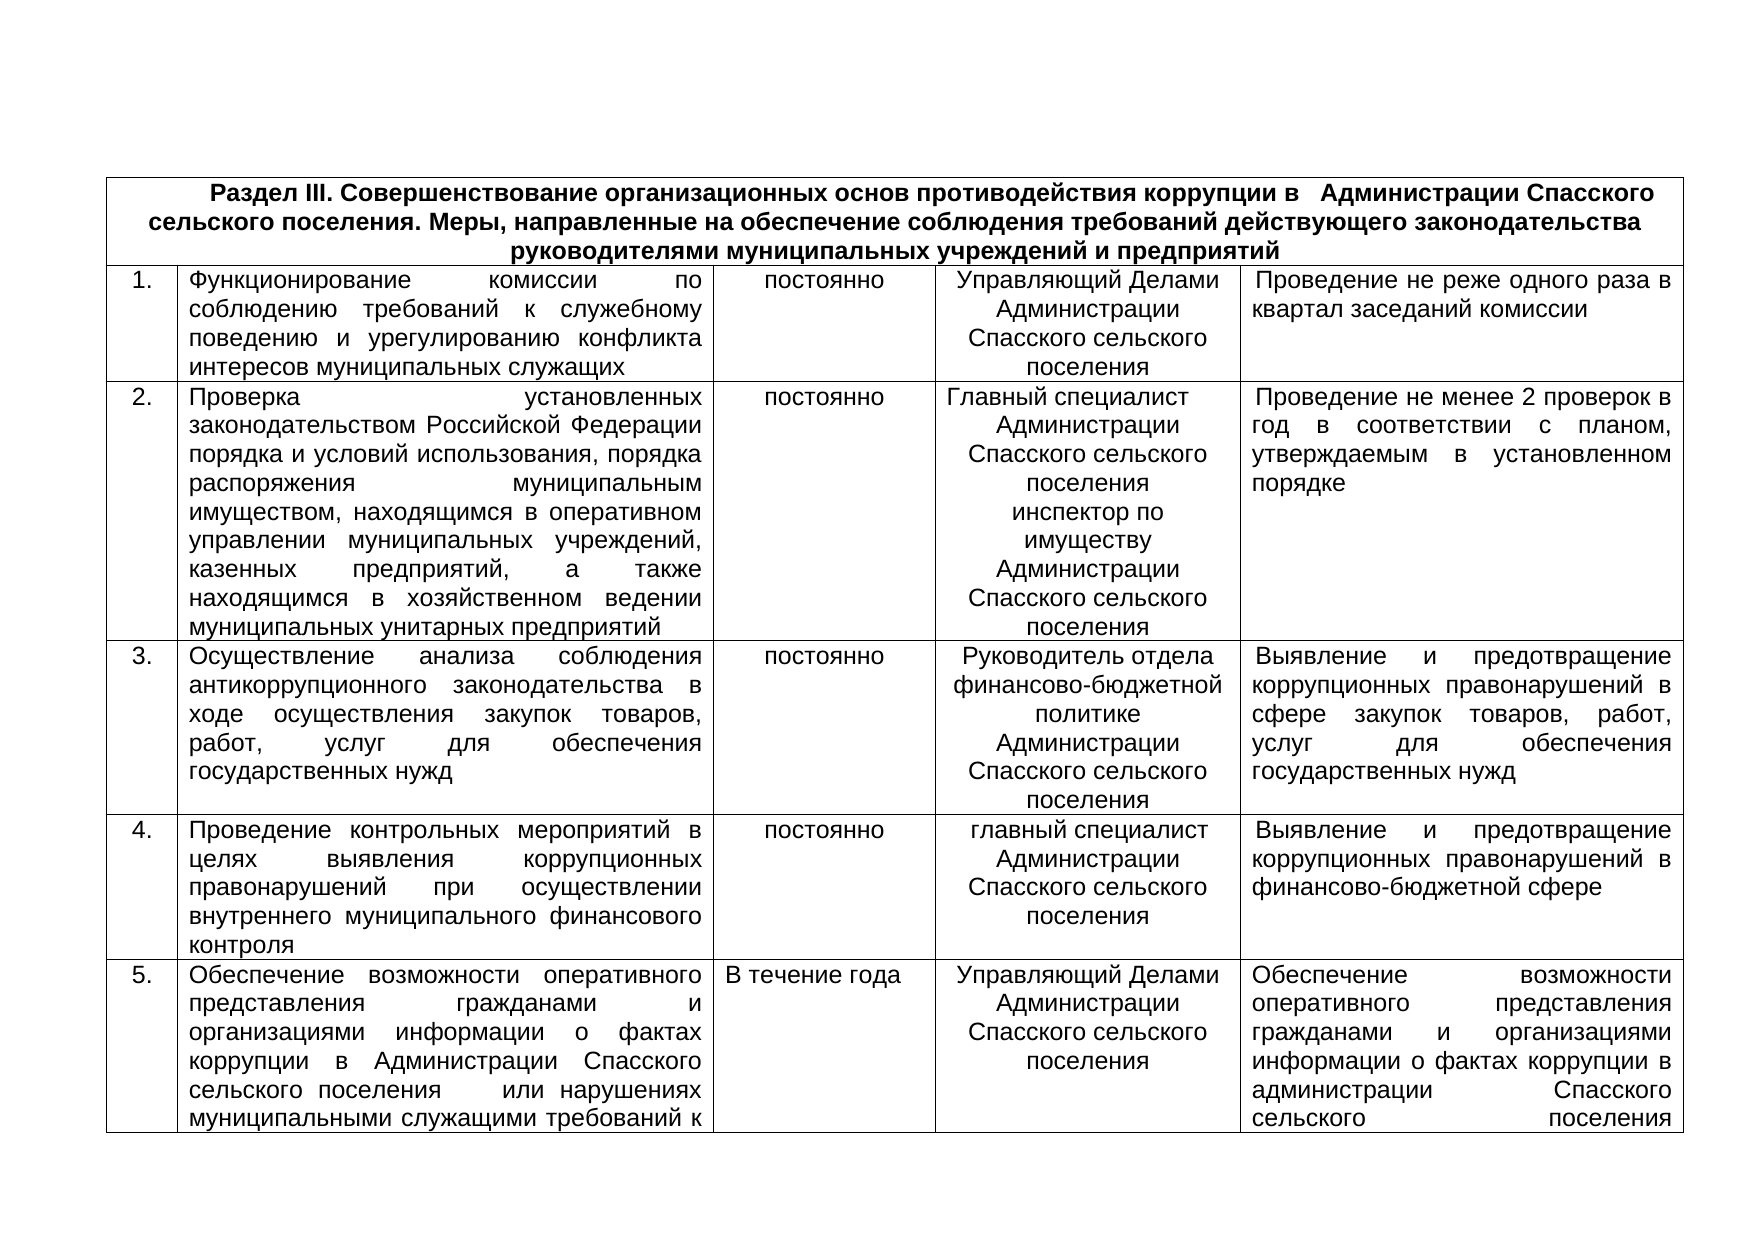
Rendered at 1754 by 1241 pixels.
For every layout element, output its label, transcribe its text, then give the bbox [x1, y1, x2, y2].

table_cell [107, 178, 1683, 264]
table_cell Проведение не реже одного раза в квартал заседаний комиссии [1241, 266, 1683, 381]
table_cell главный специалист Администрации Спасского сельского поселения [936, 815, 1240, 959]
table_cell Выявление и предотвращение коррупционных правонарушений в финансово-бюджетной сфере [1241, 815, 1683, 959]
table_cell постоянно [714, 815, 935, 959]
table_cell 3. [107, 641, 177, 814]
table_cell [1241, 960, 1683, 1132]
table_cell Управляющий Делами Администрации Спасского сельского поселения [936, 266, 1240, 381]
table_cell 4. [107, 815, 177, 959]
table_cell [936, 960, 1240, 1132]
table_cell 1. [107, 266, 177, 381]
table_cell 2. [107, 382, 177, 640]
table_cell Проведение не менее 2 проверок в год в соответствии с планом, утверждаемым в установленном порядке [1241, 382, 1683, 640]
table_cell Выявление и предотвращение коррупционных правонарушений в сфере закупок товаров, работ, услуг для обеспечения государственных нужд [1241, 641, 1683, 814]
table_cell Проверка установленных законодательством Российской Федерации порядка и условий использования, порядка распоряжения муниципальным имуществом, находящимся в оперативном управлении муниципальных учреждений, казенных предприятий, а также находящимся в хозяйственном ведении муниципальных унитарных предприятий [178, 382, 713, 640]
table_cell 5. [107, 960, 177, 1132]
table_cell В течение года [714, 960, 935, 1132]
table_cell Главный специалист Администрации Спасского сельского поселения инспектор по имуществу Администрации Спасского сельского поселения [936, 382, 1240, 640]
table_cell постоянно [714, 266, 935, 381]
table_cell Функционирование комиссии по соблюдению требований к служебному поведению и урегулированию конфликта интересов муниципальных служащих [178, 266, 713, 381]
table_cell постоянно [714, 382, 935, 640]
table_cell Осуществление анализа соблюдения антикоррупционного законодательства в ходе осуществления закупок товаров, работ, услуг для обеспечения государственных нужд [178, 641, 713, 814]
table_cell Проведение контрольных мероприятий в целях выявления коррупционных правонарушений при осуществлении внутреннего муниципального финансового контроля [178, 815, 713, 959]
table_cell постоянно [714, 641, 935, 814]
table_cell Руководитель отдела финансово-бюджетной политике Администрации Спасского сельского поселения [936, 641, 1240, 814]
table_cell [178, 960, 713, 1132]
